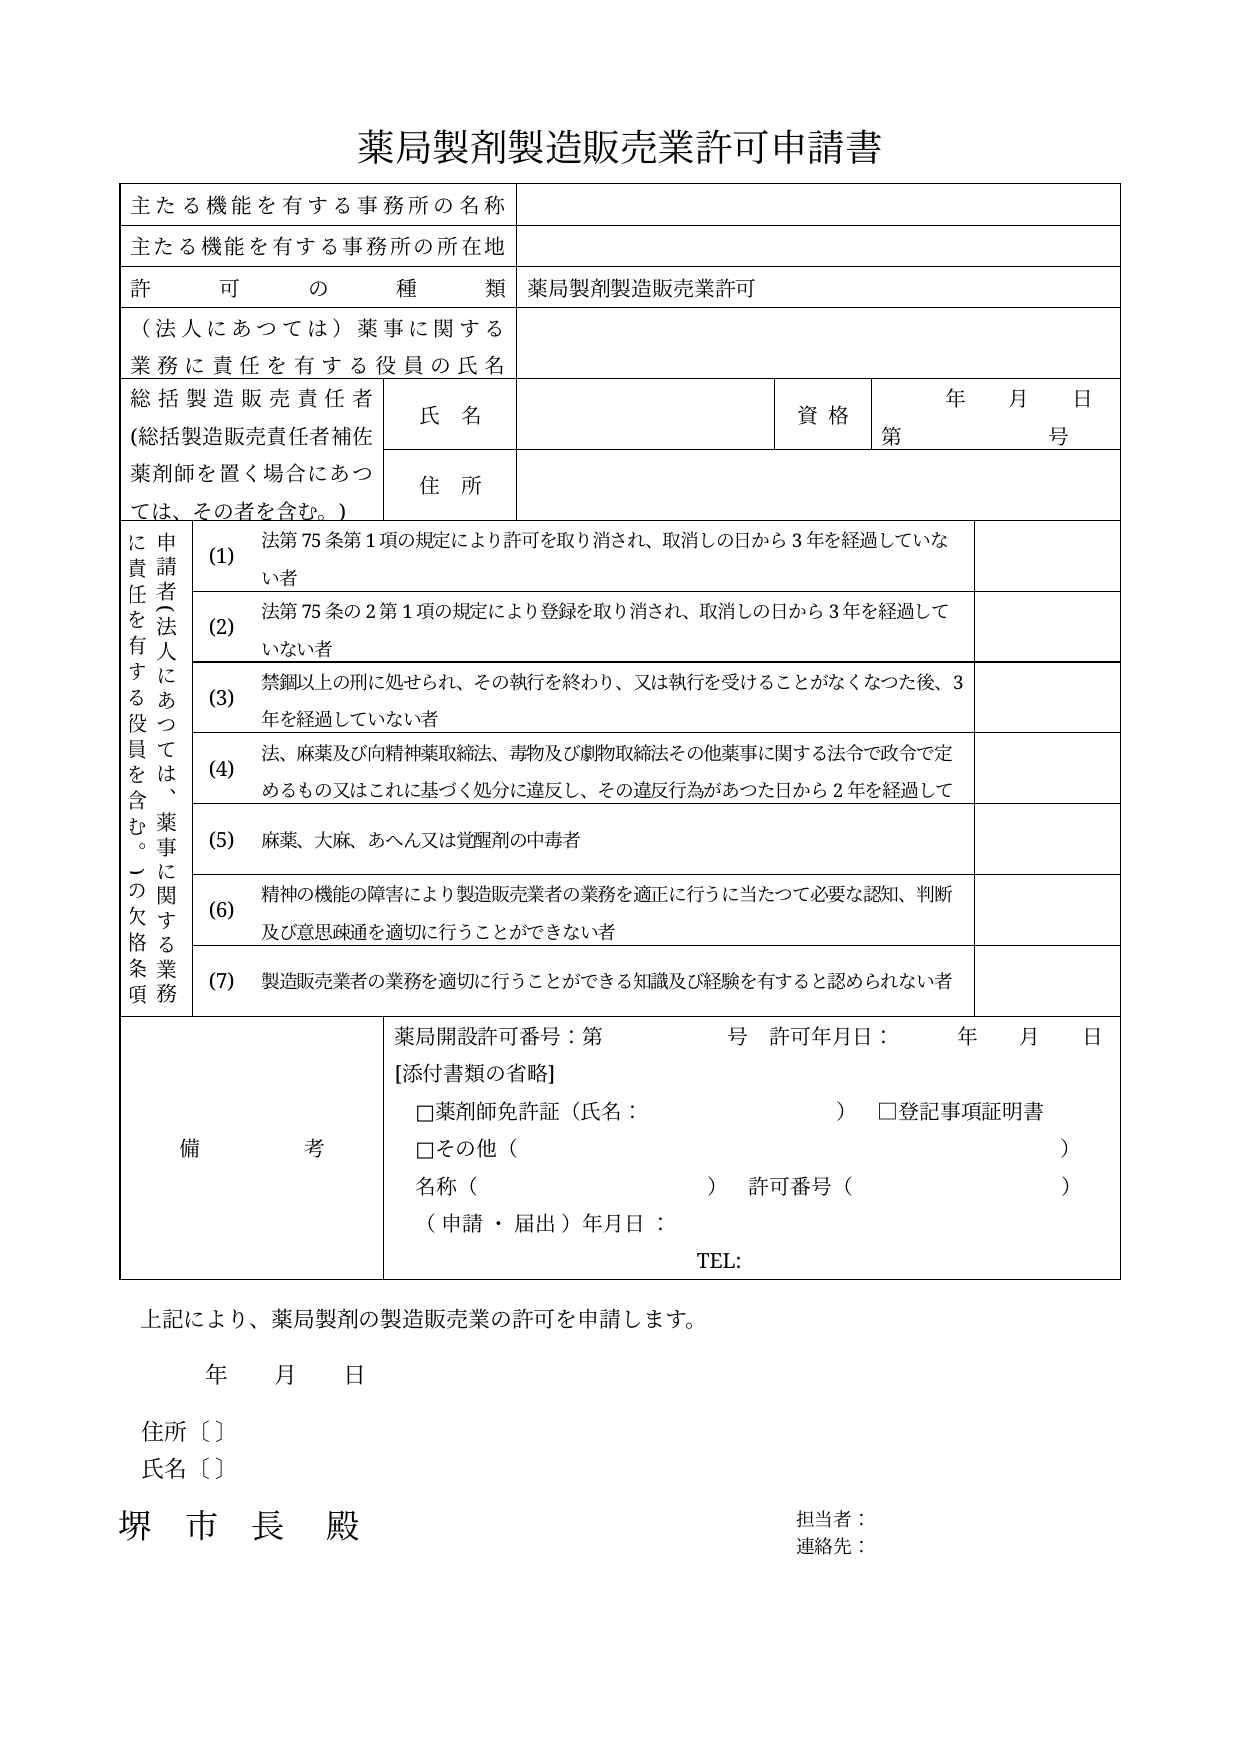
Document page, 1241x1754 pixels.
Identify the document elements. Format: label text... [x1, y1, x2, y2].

table_cell 麻薬、大麻、あへん又は覚醒剤の中毒者 [251, 804, 974, 874]
table_cell (4) [193, 733, 251, 803]
table_cell 総括製造販売責任者 (総括製造販売責任者補佐薬剤師を置く場合にあつては、その者を含む。) [121, 379, 383, 520]
table_cell [975, 521, 1120, 591]
text 氏名〔 〕 [118, 1449, 1122, 1486]
table_cell 法第75条の2第1項の規定により登録を取り消され、取消しの日から3年を経過していない者 [251, 592, 974, 661]
table_cell 氏 名 [384, 379, 516, 449]
table_cell [975, 733, 1120, 803]
table_cell 法第75条第1項の規定により許可を取り消され、取消しの日から3年を経過していない者 [251, 521, 974, 591]
table_cell [975, 946, 1120, 1016]
table_cell (5) [193, 804, 251, 874]
table_cell [975, 592, 1120, 661]
table_cell 精神の機能の障害により製造販売業者の業務を適正に行うに当たつて必要な認知、判断及び意思疎通を適切に行うことができない者 [251, 875, 974, 945]
table_cell (1) [193, 521, 251, 591]
table_cell 薬局開設許可番号：第 号 許可年月日： 年 月 日 [添付書類の省略] □薬剤師免許証（氏名： ） □登記事項証明書 □その他（ ） 名称（ ） 許可番号（ ） （ 申請 ・ 届出 ）年月日 ： TEL: [384, 1017, 1120, 1279]
table_header [517, 184, 1120, 224]
table_cell (3) [193, 663, 251, 732]
table_cell [517, 379, 774, 449]
table_cell 製造販売業者の業務を適切に行うことができる知識及び経験を有すると認められない者 [251, 946, 974, 1016]
table_cell [975, 875, 1120, 945]
text 住所〔 〕 [118, 1411, 1122, 1449]
table_cell (7) [193, 946, 251, 1016]
table_cell 禁錮以上の刑に処せられ、その執行を終わり、又は執行を受けることがなくなつた後、3年を経過していない者 [251, 663, 974, 732]
table_cell 許可の種類 [121, 267, 516, 307]
table_cell 法、麻薬及び向精神薬取締法、毒物及び劇物取締法その他薬事に関する法令で政令で定めるもの又はこれに基づく処分に違反し、その違反行為があつた日から2年を経過していない者 [251, 733, 974, 803]
table_cell 住 所 [384, 450, 516, 520]
table_cell （法人にあつては）薬事に関する 業務に責任を有する役員の氏名 [121, 308, 516, 378]
table_cell [517, 308, 1120, 378]
table_header 主たる機能を有する事務所の名称 [121, 184, 516, 224]
table_cell 申請者(法人にあつては、薬事に関する業務 に責任を有する役員を含む。)の欠格条項 [121, 521, 192, 1016]
table_cell [975, 804, 1120, 874]
table_cell 年月日 第 号 [872, 379, 1120, 449]
text 堺 市 長 殿 [118, 1486, 1122, 1561]
text 薬局製剤製造販売業許可申請書 [118, 108, 1122, 183]
table_cell 薬局製剤製造販売業許可 [517, 267, 1120, 307]
table_cell 備 考 [121, 1017, 383, 1279]
table_cell 主たる機能を有する事務所の所在地 [121, 226, 516, 266]
table_cell [517, 450, 1120, 520]
table_cell (2) [193, 592, 251, 661]
table_cell 資 格 [775, 379, 871, 449]
text 年 月 日 [118, 1355, 1122, 1393]
table_cell (6) [193, 875, 251, 945]
table_cell [517, 226, 1120, 266]
table_cell [975, 663, 1120, 732]
text 上記により、薬局製剤の製造販売業の許可を申請します。 [118, 1299, 1122, 1336]
